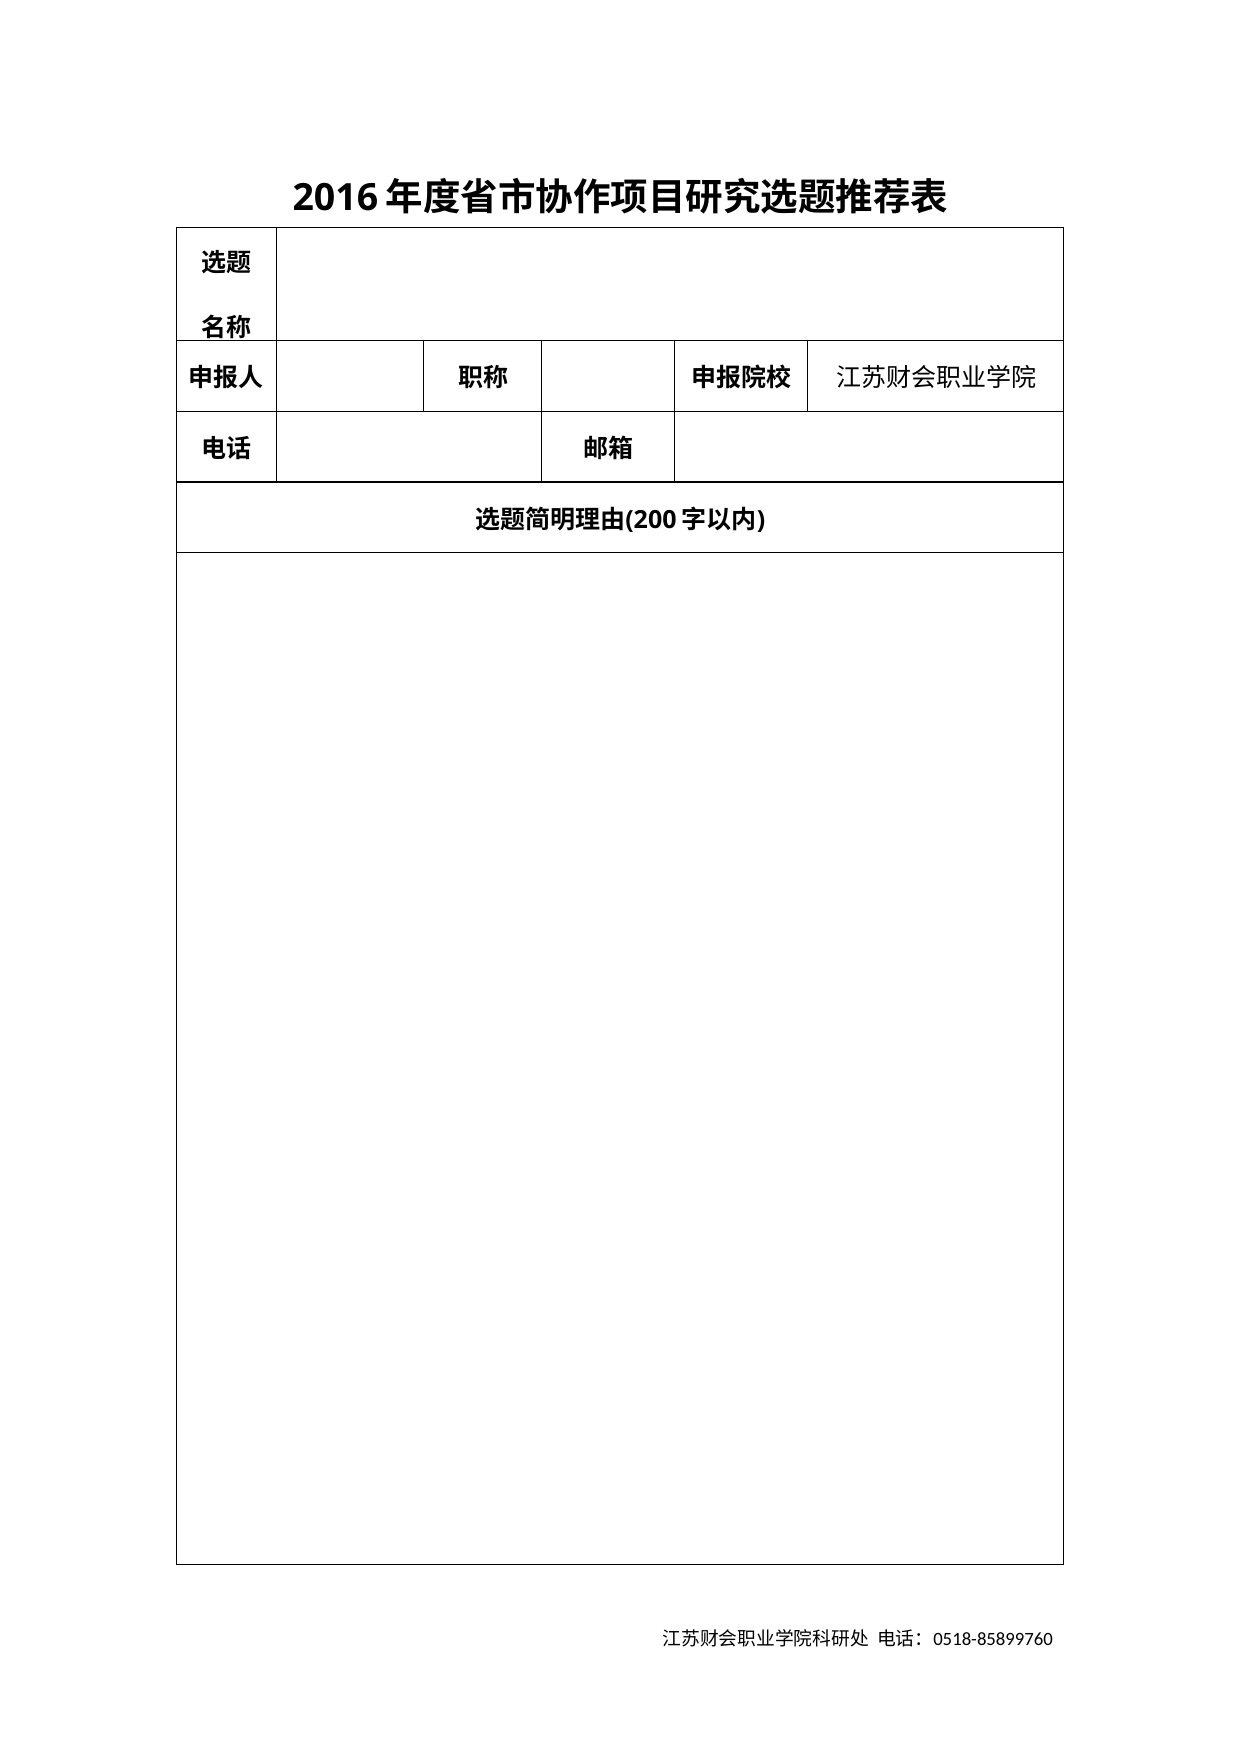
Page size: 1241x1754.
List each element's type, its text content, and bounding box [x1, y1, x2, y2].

table_cell [177, 553, 1063, 1564]
table_header [277, 228, 1063, 340]
table_cell 申报人 [177, 341, 276, 411]
table_cell 申报院校 [675, 341, 807, 411]
table_cell 选题简明理由(200字以内) [177, 483, 1063, 552]
table_cell 江苏财会职业学院 [808, 341, 1063, 411]
table_cell 邮箱 [542, 412, 674, 481]
table_cell [277, 341, 423, 411]
table_header 选题 名称 [177, 228, 276, 340]
table_cell 职称 [424, 341, 541, 411]
table_cell [542, 341, 674, 411]
table_cell 电话 [177, 412, 276, 481]
text 2016年度省市协作项目研究选题推荐表 [187, 162, 1053, 227]
table_cell [675, 412, 1063, 481]
table_cell [277, 412, 541, 481]
